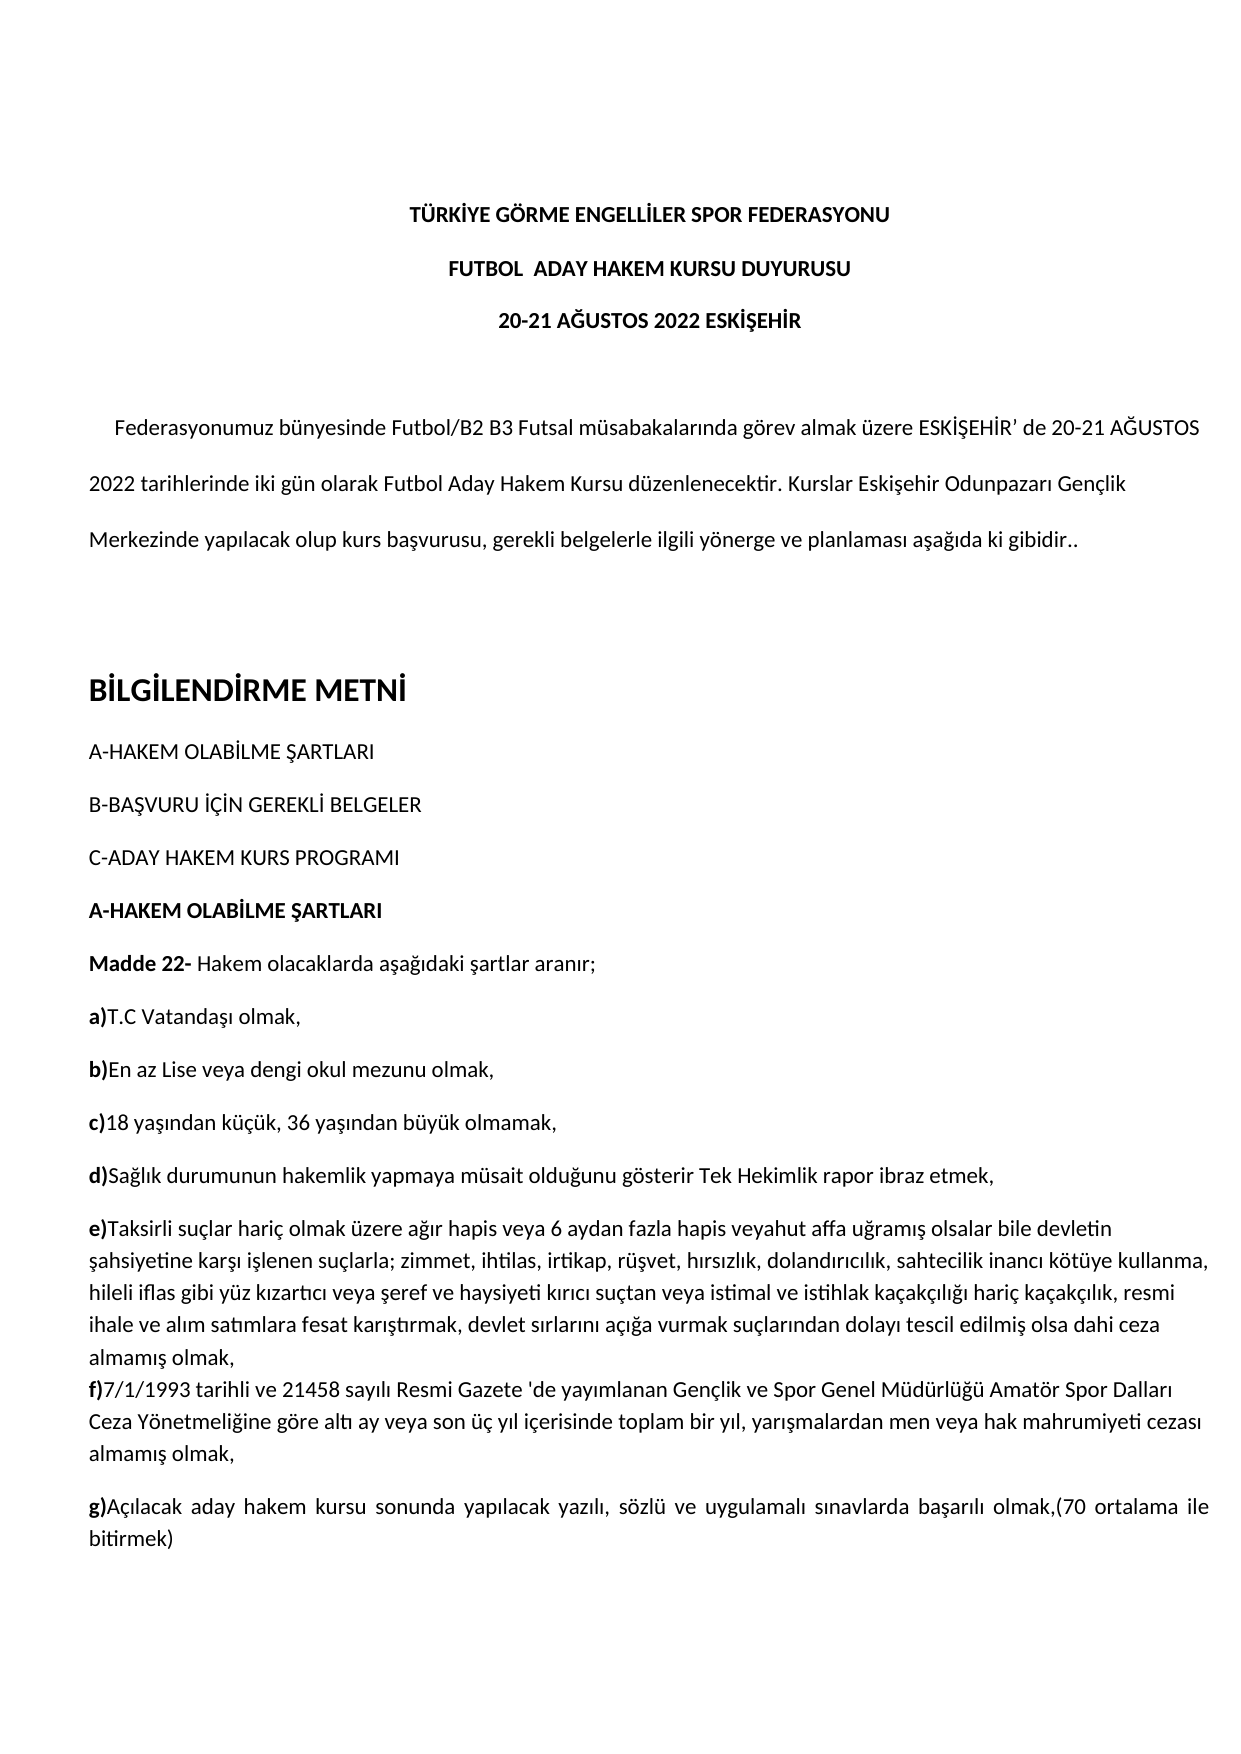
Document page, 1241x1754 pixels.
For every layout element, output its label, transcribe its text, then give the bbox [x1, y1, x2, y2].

text Madde 22- Hakem olacaklarda aşağıdaki şartlar aranır; [89, 949, 1211, 977]
text g)Açılacak aday hakem kursu sonunda yapılacak yazılı, sözlü ve uygulamalı sınavlarda başarılı olmak,(70 ortalama ile bitirmek) [89, 1492, 1211, 1553]
text b)En az Lise veya dengi okul mezunu olmak, [89, 1055, 1211, 1083]
text BİLGİLENDİRME METNİ [89, 669, 1211, 710]
text FUTBOL ADAY HAKEM KURSU DUYURUSU [89, 254, 1211, 282]
text Federasyonumuz bünyesinde Futbol/B2 B3 Futsal müsabakalarında görev almak üzere ESKİŞEHİR’ de 20-21 AĞUSTOS 2022 tarihlerinde iki gün olarak Futbol Aday Hakem Kursu düzenlenecektir. Kurslar Eskişehir Odunpazarı Gençlik Merkezinde yapılacak olup kurs başvurusu, gerekli belgelerle ilgili yönerge ve planlaması aşağıda ki gibidir.. [89, 413, 1211, 553]
text B-BAŞVURU İÇİN GEREKLİ BELGELER [89, 790, 1211, 818]
text a)T.C Vatandaşı olmak, [89, 1002, 1211, 1030]
text A-HAKEM OLABİLME ŞARTLARI [89, 896, 1211, 924]
text A-HAKEM OLABİLME ŞARTLARI [89, 737, 1211, 765]
text e)Taksirli suçlar hariç olmak üzere ağır hapis veya 6 aydan fazla hapis veyahut affa uğramış olsalar bile devletin şahsiyetine karşı işlenen suçlarla; zimmet, ihtilas, irtikap, rüşvet, hırsızlık, dolandırıcılık, sahtecilik inancı kötüye kullanma, hileli iflas gibi yüz kızartıcı veya şeref ve haysiyeti kırıcı suçtan veya istimal ve istihlak kaçakçılığı hariç kaçakçılık, resmi ihale ve alım satımlara fesat karıştırmak, devlet sırlarını açığa vurmak suçlarından dolayı tescil edilmiş olsa dahi ceza almamış olmak, f)7/1/1993 tarihli ve 21458 sayılı Resmi Gazete 'de yayımlanan Gençlik ve Spor Genel Müdürlüğü Amatör Spor Dalları Ceza Yönetmeliğine göre altı ay veya son üç yıl içerisinde toplam bir yıl, yarışmalardan men veya hak mahrumiyeti cezası almamış olmak, [89, 1214, 1211, 1467]
text d)Sağlık durumunun hakemlik yapmaya müsait olduğunu gösterir Tek Hekimlik rapor ibraz etmek, [89, 1161, 1211, 1189]
text C-ADAY HAKEM KURS PROGRAMI [89, 843, 1211, 871]
text c)18 yaşından küçük, 36 yaşından büyük olmamak, [89, 1108, 1211, 1136]
text 20-21 AĞUSTOS 2022 ESKİŞEHİR [89, 307, 1211, 335]
text TÜRKİYE GÖRME ENGELLİLER SPOR FEDERASYONU [89, 201, 1211, 229]
